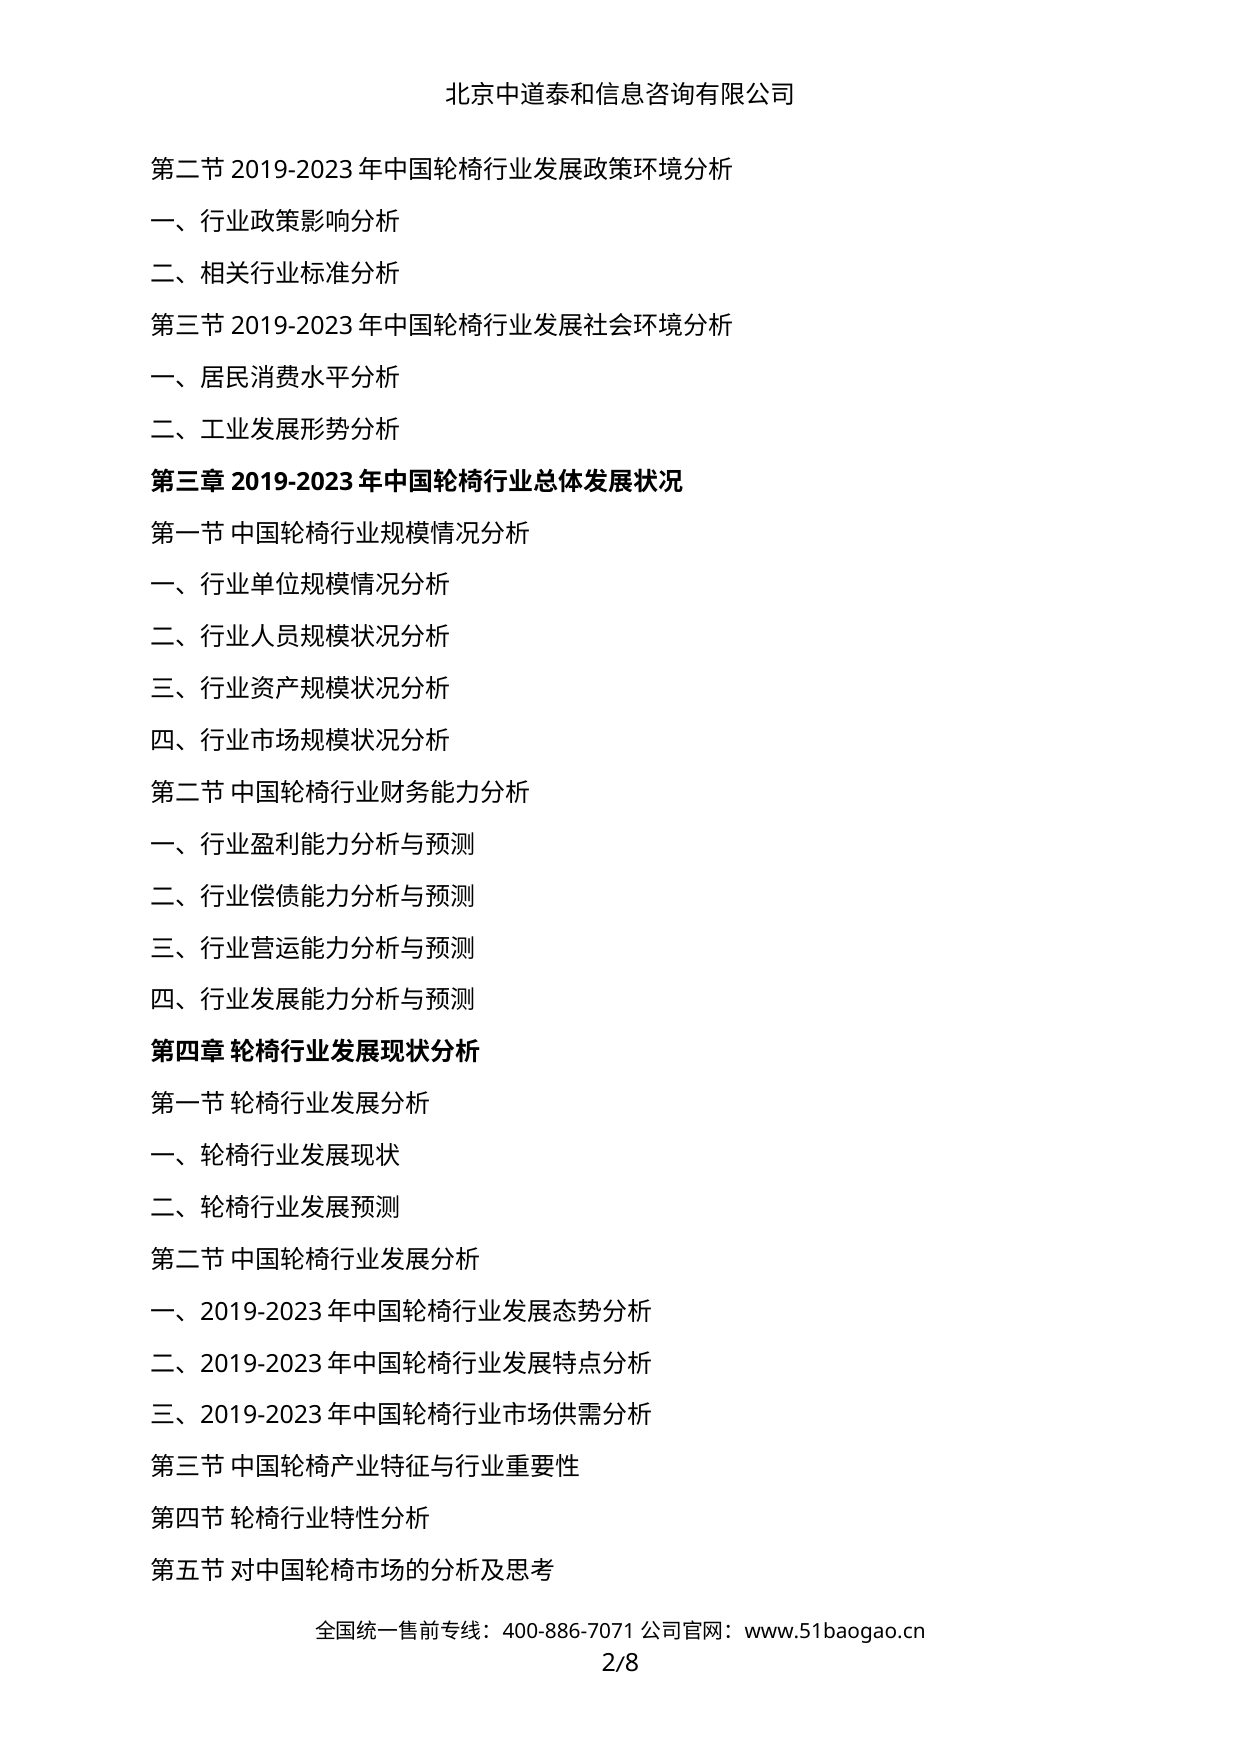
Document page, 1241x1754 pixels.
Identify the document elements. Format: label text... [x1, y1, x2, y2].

text 一、居民消费水平分析 [150, 357, 1090, 394]
text 二、相关行业标准分析 [150, 254, 1090, 290]
text 第四节 轮椅行业特性分析 [150, 1499, 1090, 1535]
text 第二节 中国轮椅行业财务能力分析 [150, 772, 1090, 809]
text 三、行业营运能力分析与预测 [150, 928, 1090, 964]
text 一、行业政策影响分析 [150, 202, 1090, 238]
text 一、行业单位规模情况分析 [150, 565, 1090, 601]
text 第四章 轮椅行业发展现状分析 [150, 1032, 1090, 1068]
text 四、行业市场规模状况分析 [150, 721, 1090, 757]
text 三、2019-2023年中国轮椅行业市场供需分析 [150, 1395, 1090, 1431]
text 三、行业资产规模状况分析 [150, 669, 1090, 705]
text 二、2019-2023年中国轮椅行业发展特点分析 [150, 1343, 1090, 1379]
text 第三节 中国轮椅产业特征与行业重要性 [150, 1447, 1090, 1483]
text 第一节 轮椅行业发展分析 [150, 1084, 1090, 1120]
text 二、行业人员规模状况分析 [150, 617, 1090, 653]
text 第一节 中国轮椅行业规模情况分析 [150, 513, 1090, 549]
text 第二节 中国轮椅行业发展分析 [150, 1239, 1090, 1276]
text 二、轮椅行业发展预测 [150, 1187, 1090, 1224]
text 一、行业盈利能力分析与预测 [150, 824, 1090, 861]
text 二、行业偿债能力分析与预测 [150, 876, 1090, 912]
text 第五节 对中国轮椅市场的分析及思考 [150, 1551, 1090, 1587]
text 一、轮椅行业发展现状 [150, 1136, 1090, 1172]
text 二、工业发展形势分析 [150, 409, 1090, 446]
text 一、2019-2023年中国轮椅行业发展态势分析 [150, 1291, 1090, 1327]
text 第三章 2019-2023年中国轮椅行业总体发展状况 [150, 461, 1090, 497]
text 四、行业发展能力分析与预测 [150, 980, 1090, 1016]
text 第二节 2019-2023年中国轮椅行业发展政策环境分析 [150, 150, 1090, 186]
text 第三节 2019-2023年中国轮椅行业发展社会环境分析 [150, 306, 1090, 342]
